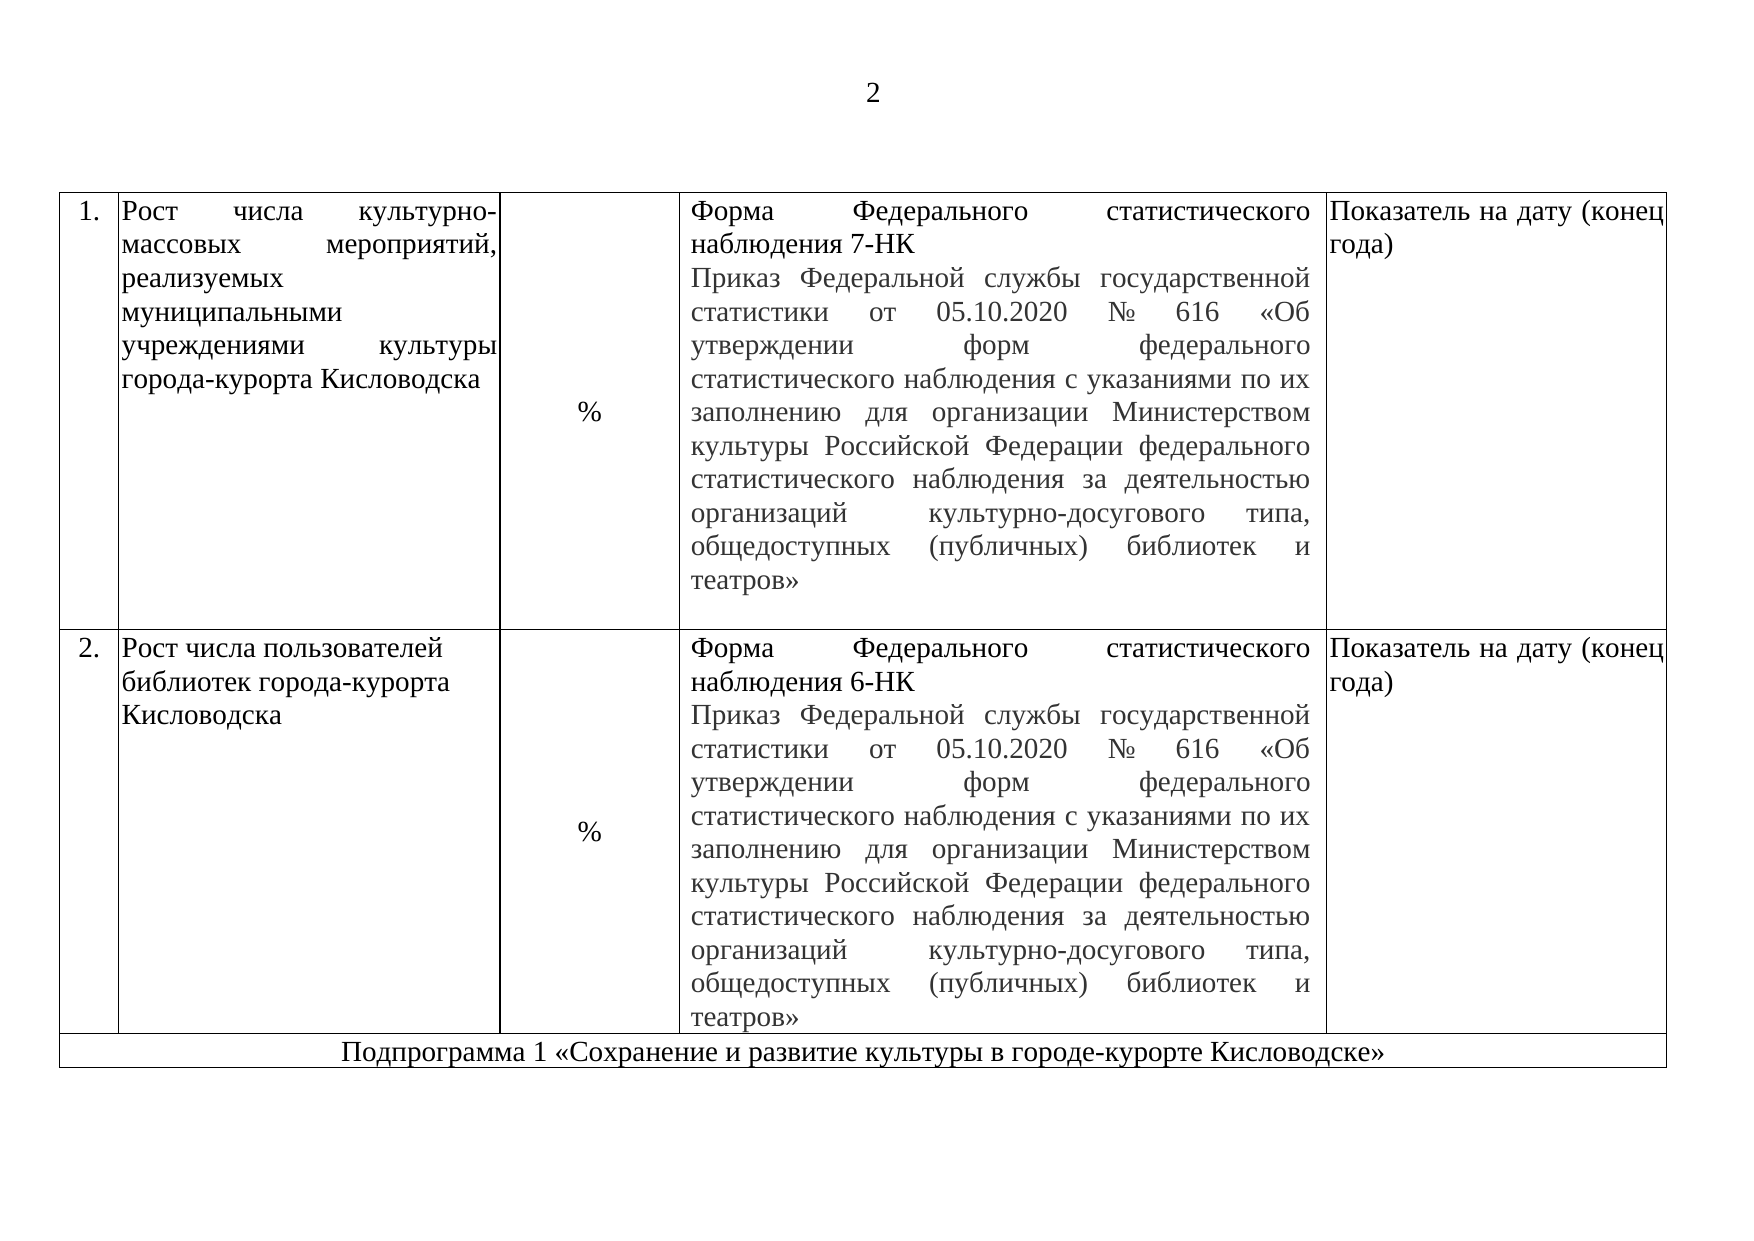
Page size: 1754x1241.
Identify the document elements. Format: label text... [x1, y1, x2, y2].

table_cell Форма Федерального статистического наблюдения 7-НК Приказ Федеральной службы государственной статистики от 05.10.2020 № 616 «Об утверждении форм федерального статистического наблюдения с указаниями по их заполнению для организации Министерством культуры Российской Федерации федерального статистического наблюдения за деятельностью организаций культурно-досугового типа, общедоступных (публичных) библиотек и театров» [680, 193, 1326, 629]
table_cell Рост числа пользователей библиотек города-курорта Кисловодска [119, 630, 499, 1033]
table_cell 1. [60, 193, 118, 629]
table_cell Показатель на дату (конец года) [1327, 630, 1666, 1033]
table_cell % [501, 630, 679, 1033]
table_cell 2. [60, 630, 118, 1033]
table_cell Рост числа культурно-массовых мероприятий, реализуемых муниципальными учреждениями культуры города-курорта Кисловодска [119, 193, 499, 629]
table_cell Подпрограмма 1 «Сохранение и развитие культуры в городе-курорте Кисловодске» [60, 1034, 1666, 1067]
table_cell % [501, 193, 679, 629]
table_cell Форма Федерального статистического наблюдения 6-НК Приказ Федеральной службы государственной статистики от 05.10.2020 № 616 «Об утверждении форм федерального статистического наблюдения с указаниями по их заполнению для организации Министерством культуры Российской Федерации федерального статистического наблюдения за деятельностью организаций культурно-досугового типа, общедоступных (публичных) библиотек и театров» [680, 630, 1326, 1033]
table_cell Показатель на дату (конец года) [1327, 193, 1666, 629]
